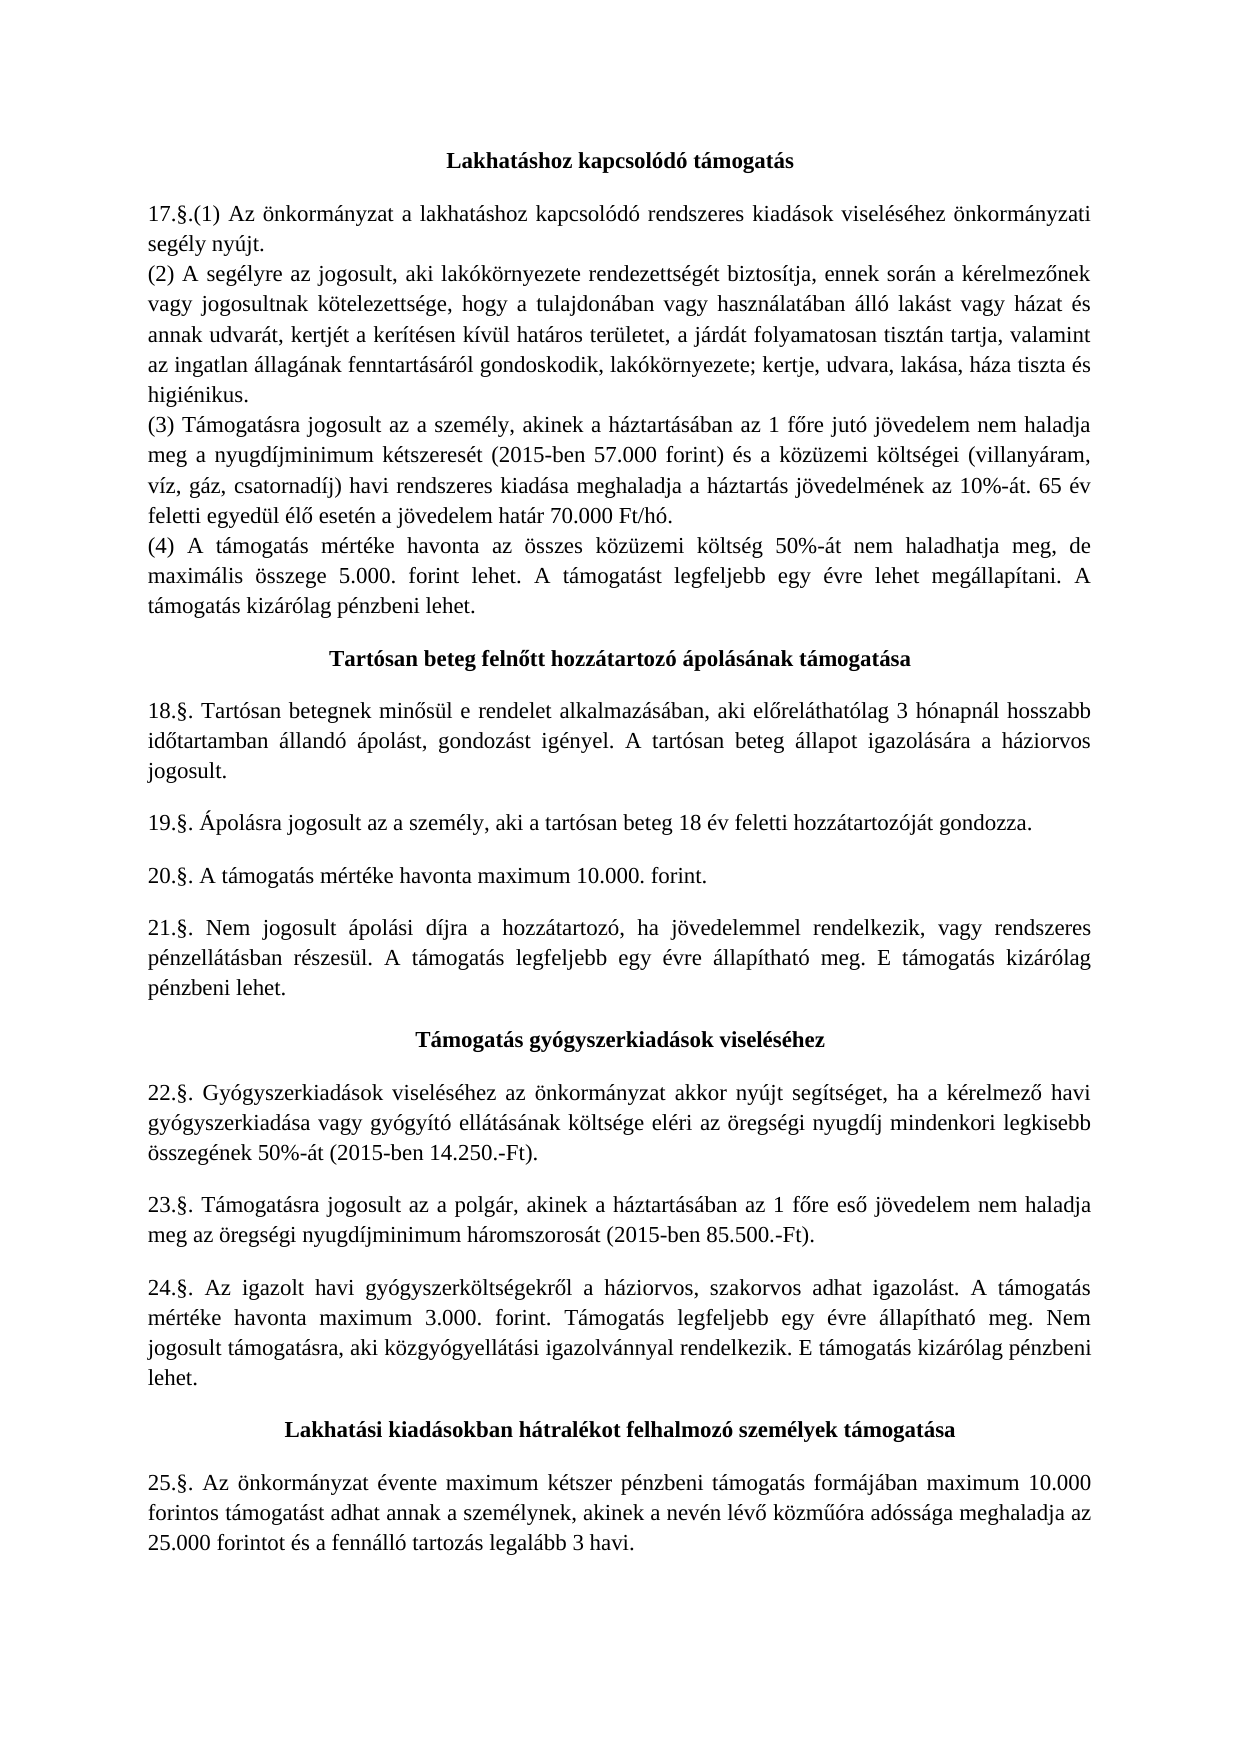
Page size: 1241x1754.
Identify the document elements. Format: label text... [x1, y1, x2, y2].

list 20.§. A támogatás mértéke havonta maximum 10.000. forint. [148, 862, 1093, 888]
list 25.§. Az önkormányzat évente maximum kétszer pénzbeni támogatás formájában maximum 10.000 forintos támogatást adhat annak a személynek, akinek a nevén lévő közműóra adóssága meghaladja az 25.000 forintot és a fennálló tartozás legalább 3 havi. [148, 1469, 1093, 1555]
list (3) Támogatásra jogosult az a személy, akinek a háztartásában az 1 főre jutó jövedelem nem haladja meg a nyugdíjminimum kétszeresét (2015-ben 57.000 forint) és a közüzemi költségei (villanyáram, víz, gáz, csatornadíj) havi rendszeres kiadása meghaladja a háztartás jövedelmének az 10%-át. 65 év feletti egyedül élő esetén a jövedelem határ 70.000 Ft/hó. [148, 411, 1093, 528]
list (4) A támogatás mértéke havonta az összes közüzemi költség 50%-át nem haladhatja meg, de maximális összege 5.000. forint lehet. A támogatást legfeljebb egy évre lehet megállapítani. A támogatás kizárólag pénzbeni lehet. [148, 532, 1093, 619]
list Lakhatási kiadásokban hátralékot felhalmozó személyek támogatása [148, 1416, 1093, 1443]
list (2) A segélyre az jogosult, aki lakókörnyezete rendezettségét biztosítja, ennek során a kérelmezőnek vagy jogosultnak kötelezettsége, hogy a tulajdonában vagy használatában álló lakást vagy házat és annak udvarát, kertjét a kerítésen kívül határos területet, a járdát folyamatosan tisztán tartja, valamint az ingatlan állagának fenntartásáról gondoskodik, lakókörnyezete; kertje, udvara, lakása, háza tiszta és higiénikus. [148, 260, 1093, 407]
list 19.§. Ápolásra jogosult az a személy, aki a tartósan beteg 18 év feletti hozzátartozóját gondozza. [148, 809, 1093, 836]
list 22.§. Gyógyszerkiadások viseléséhez az önkormányzat akkor nyújt segítséget, ha a kérelmező havi gyógyszerkiadása vagy gyógyító ellátásának költsége eléri az öregségi nyugdíj mindenkori legkisebb összegének 50%-át (2015-ben 14.250.-Ft). [148, 1079, 1093, 1165]
list Támogatás gyógyszerkiadások viseléséhez [148, 1026, 1093, 1053]
list Tartósan beteg felnőtt hozzátartozó ápolásának támogatása [148, 645, 1093, 671]
list 17.§.(1) Az önkormányzat a lakhatáshoz kapcsolódó rendszeres kiadások viseléséhez önkormányzati segély nyújt. [148, 200, 1093, 256]
list 23.§. Támogatásra jogosult az a polgár, akinek a háztartásában az 1 főre eső jövedelem nem haladja meg az öregségi nyugdíjminimum háromszorosát (2015-ben 85.500.-Ft). [148, 1191, 1093, 1248]
list Lakhatáshoz kapcsolódó támogatás [148, 148, 1093, 174]
list 24.§. Az igazolt havi gyógyszerköltségekről a háziorvos, szakorvos adhat igazolást. A támogatás mértéke havonta maximum 3.000. forint. Támogatás legfeljebb egy évre állapítható meg. Nem jogosult támogatásra, aki közgyógyellátási igazolvánnyal rendelkezik. E támogatás kizárólag pénzbeni lehet. [148, 1274, 1093, 1391]
list 21.§. Nem jogosult ápolási díjra a hozzátartozó, ha jövedelemmel rendelkezik, vagy rendszeres pénzellátásban részesül. A támogatás legfeljebb egy évre állapítható meg. E támogatás kizárólag pénzbeni lehet. [148, 914, 1093, 1001]
list 18.§. Tartósan betegnek minősül e rendelet alkalmazásában, aki előreláthatólag 3 hónapnál hosszabb időtartamban állandó ápolást, gondozást igényel. A tartósan beteg állapot igazolására a háziorvos jogosult. [148, 697, 1093, 784]
